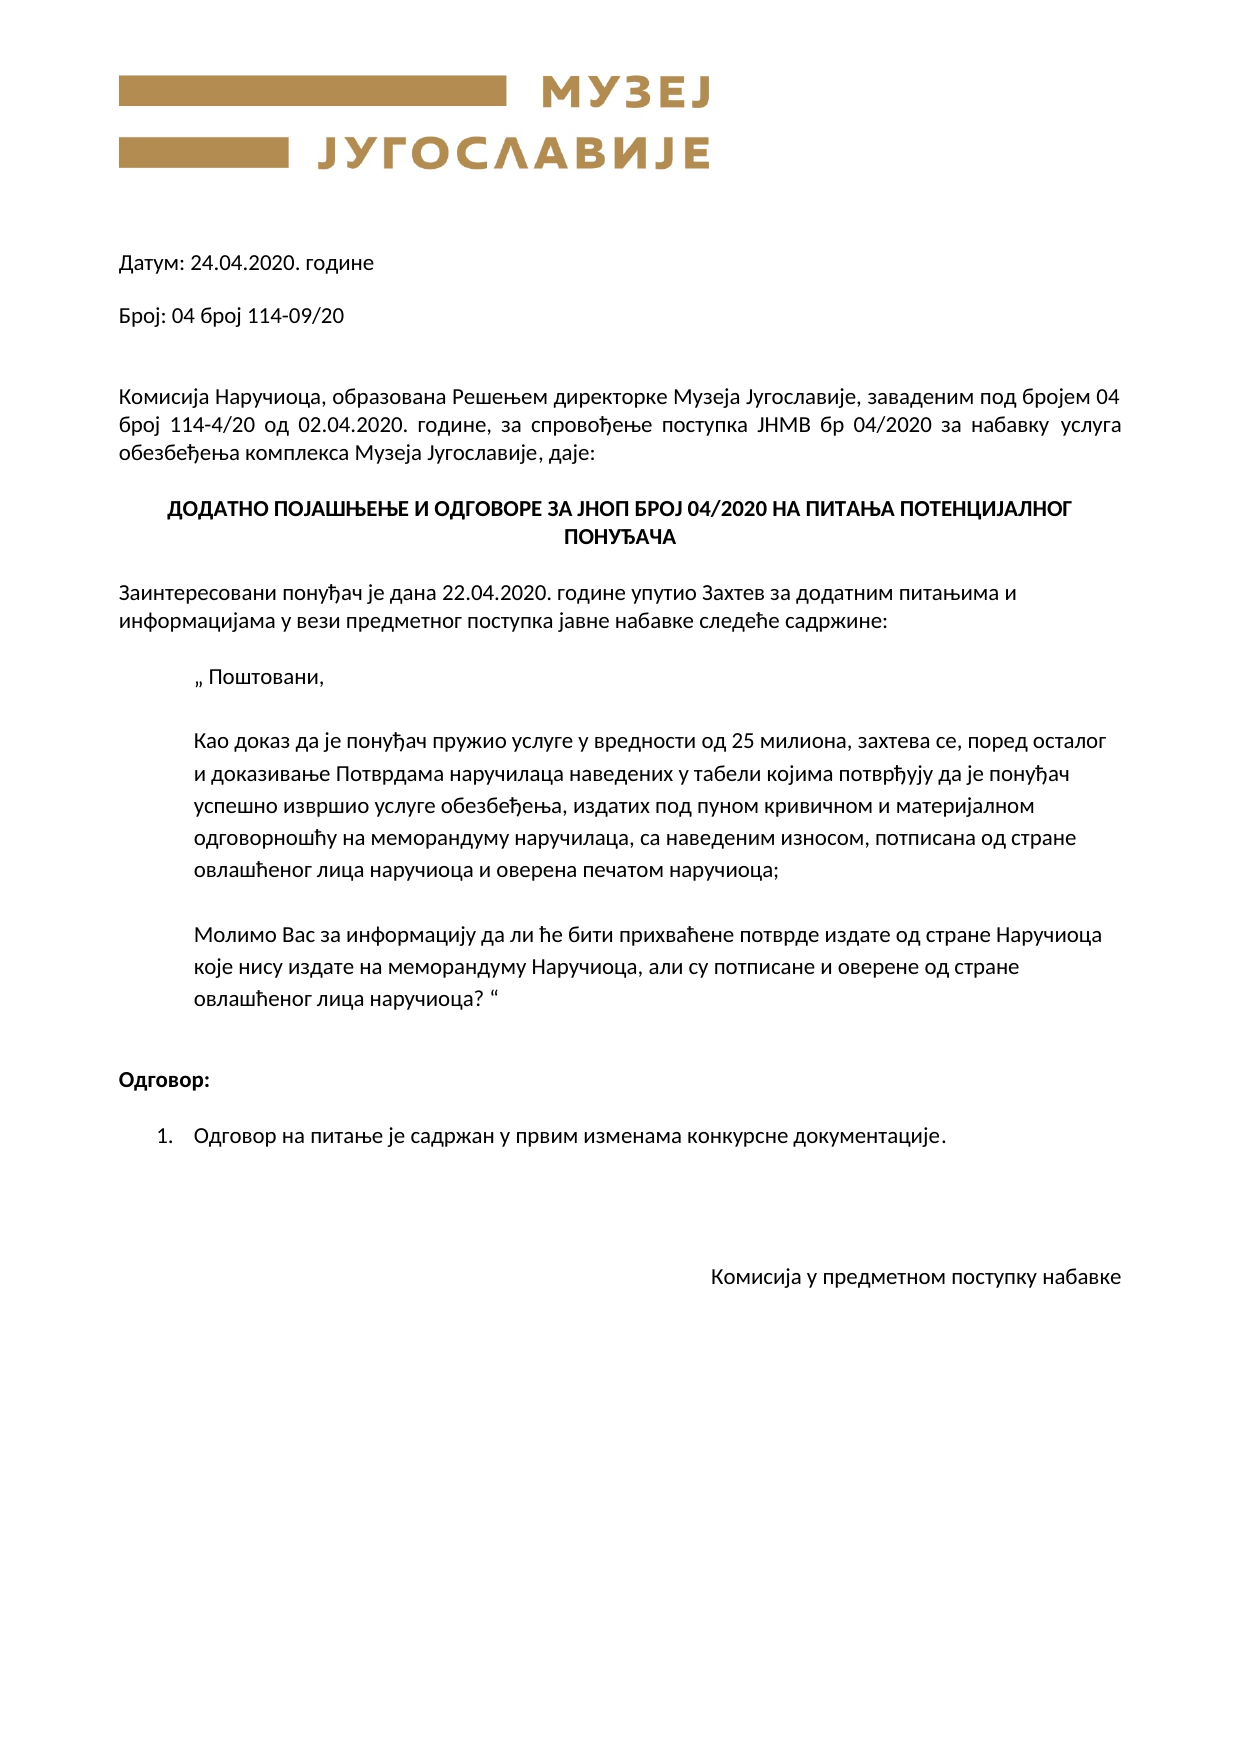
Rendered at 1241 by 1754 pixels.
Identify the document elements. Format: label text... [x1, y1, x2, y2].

text ДОДАТНО ПОЈАШЊЕЊЕ И ОДГОВОРЕ ЗА ЈНОП БРОЈ 04/2020 НА ПИТАЊА ПОТЕНЦИЈАЛНОГ ПОНУЂАЧА [118, 494, 1122, 550]
text Комисија Наручиоца, образована Решењем директорке Музеја Југославије, заваденим под бројем 04 број 114-4/20 од 02.04.2020. године, за спровођење поступка ЈНМВ бр 04/2020 за набавку услуга обезбеђења комплекса Музеја Југославије, даје: [118, 382, 1122, 466]
picture [118, 75, 709, 170]
list „ Поштовани, [193, 662, 1122, 690]
text Број: 04 број 114-09/20 [118, 301, 1122, 329]
text Заинтересовани понуђач је дана 22.04.2020. године упутио Захтев за додатним питањима и информацијама у вези предметног поступка јавне набавке следеће садржине: [118, 578, 1122, 634]
list Одговор на питање је садржан у првим изменама конкурсне документације. [156, 1121, 1122, 1149]
list Као доказ да је понуђач пружио услуге у вредности од 25 милиона, захтева се, поред осталог и доказивање Потврдама наручилаца наведених у табели којима потврђују да је понуђач успешно извршио услуге обезбеђења, издатих под пуном кривичном и материјалном одговорношћу на меморандуму наручилаца, са наведеним износом, потписана од стране овлашћеног лица наручиоца и оверена печатом наручиоца; [193, 727, 1122, 883]
list Молимо Вас за информацију да ли ће бити прихваћене потврде издате од стране Наручиоца које нису издате на меморандуму Наручиоца, али су потписане и оверене од стране овлашћеног лица наручиоца? “ [193, 920, 1122, 1012]
text Комисија у предметном поступку набавке [118, 1262, 1122, 1291]
text Одговор: [118, 1065, 1122, 1093]
text Датум: 24.04.2020. године [118, 248, 1122, 276]
